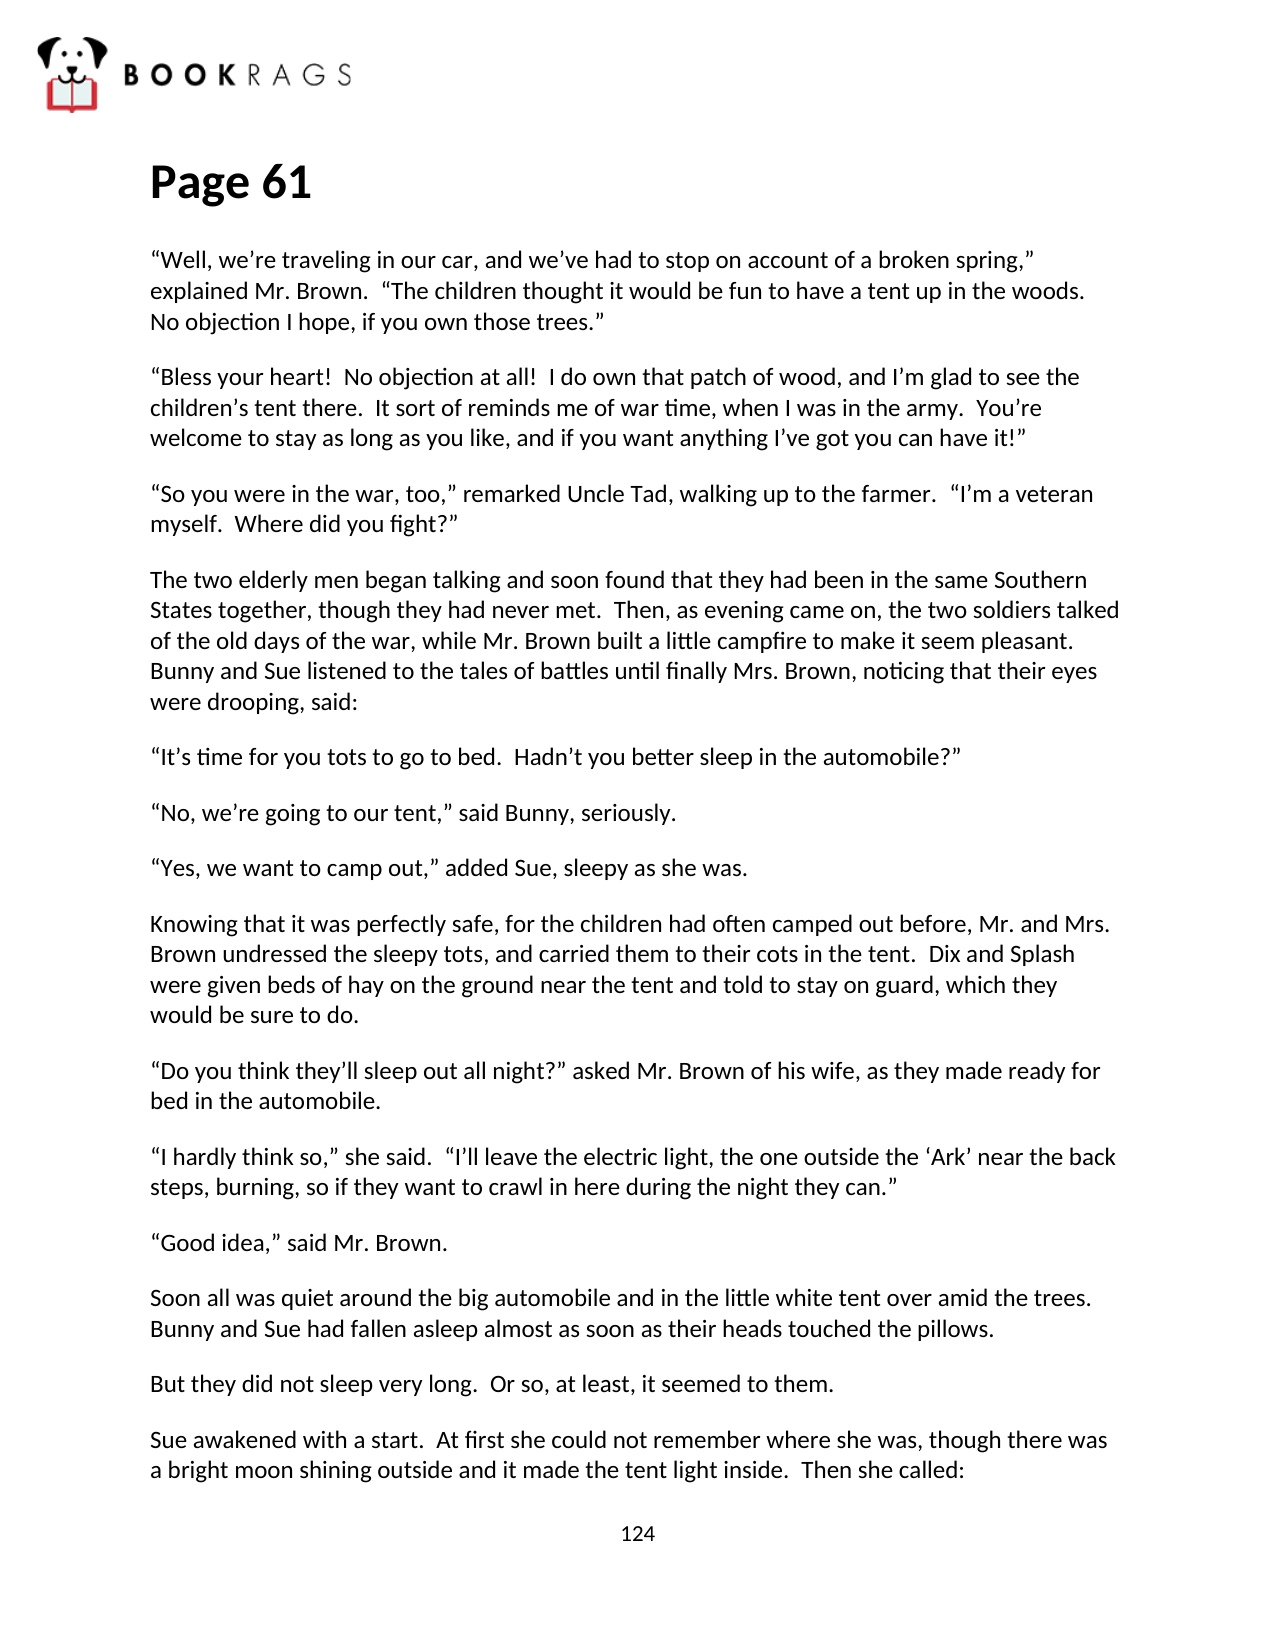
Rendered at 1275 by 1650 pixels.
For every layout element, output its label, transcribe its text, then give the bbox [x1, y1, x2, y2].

text “Yes, we want to camp out,” added Sue, sleepy as she was. [150, 852, 1125, 883]
text “No, we’re going to our tent,” said Bunny, seriously. [150, 797, 1125, 827]
text “Well, we’re traveling in our car, and we’ve had to stop on account of a broken spring,” explained Mr. Brown. “The children thought it would be fun to have a tent up in the woods. No objection I hope, if you own those trees.” [150, 244, 1125, 336]
text “So you were in the war, too,” remarked Uncle Tad, walking up to the farmer. “I’m a veteran myself. Where did you fight?” [150, 478, 1125, 539]
text “Do you think they’ll sleep out all night?” asked Mr. Brown of his wife, as they made ready for bed in the automobile. [150, 1055, 1125, 1116]
picture [37, 37, 351, 113]
text “Bless your heart! No objection at all! I do own that patch of wood, and I’m glad to see the children’s tent there. It sort of reminds me of war time, when I was in the army. You’re welcome to stay as long as you like, and if you want anything I’ve got you can have it!” [150, 361, 1125, 453]
text But they did not sleep very long. Or so, at least, it seemed to them. [150, 1369, 1125, 1399]
text “Good idea,” said Mr. Brown. [150, 1227, 1125, 1258]
text “It’s time for you tots to go to bed. Hadn’t you better sleep in the automobile?” [150, 741, 1125, 772]
text Knowing that it was perfectly safe, for the children had often camped out before, Mr. and Mrs. Brown undressed the sleepy tots, and carried them to their cots in the tent. Dix and Splash were given beds of hay on the ground near the tent and told to stay on guard, which they would be sure to do. [150, 908, 1125, 1030]
text The two elderly men began talking and soon found that they had been in the same Southern States together, though they had never met. Then, as evening came on, the two soldiers talked of the old days of the war, while Mr. Brown built a little campfire to make it seem pleasant. Bunny and Sue listened to the tales of battles until finally Mrs. Brown, noticing that their eyes were drooping, said: [150, 564, 1125, 716]
text Page 61 [150, 150, 1125, 211]
text Sue awakened with a start. At first she could not remember where she was, though there was a bright moon shining outside and it made the tent light inside. Then she called: [150, 1424, 1125, 1485]
text “I hardly think so,” she said. “I’ll leave the electric light, the one outside the ‘Ark’ near the back steps, burning, so if they want to crawl in here during the night they can.” [150, 1141, 1125, 1202]
text Soon all was quiet around the big automobile and in the little white tent over amid the trees. Bunny and Sue had fallen asleep almost as soon as their heads touched the pillows. [150, 1283, 1125, 1344]
